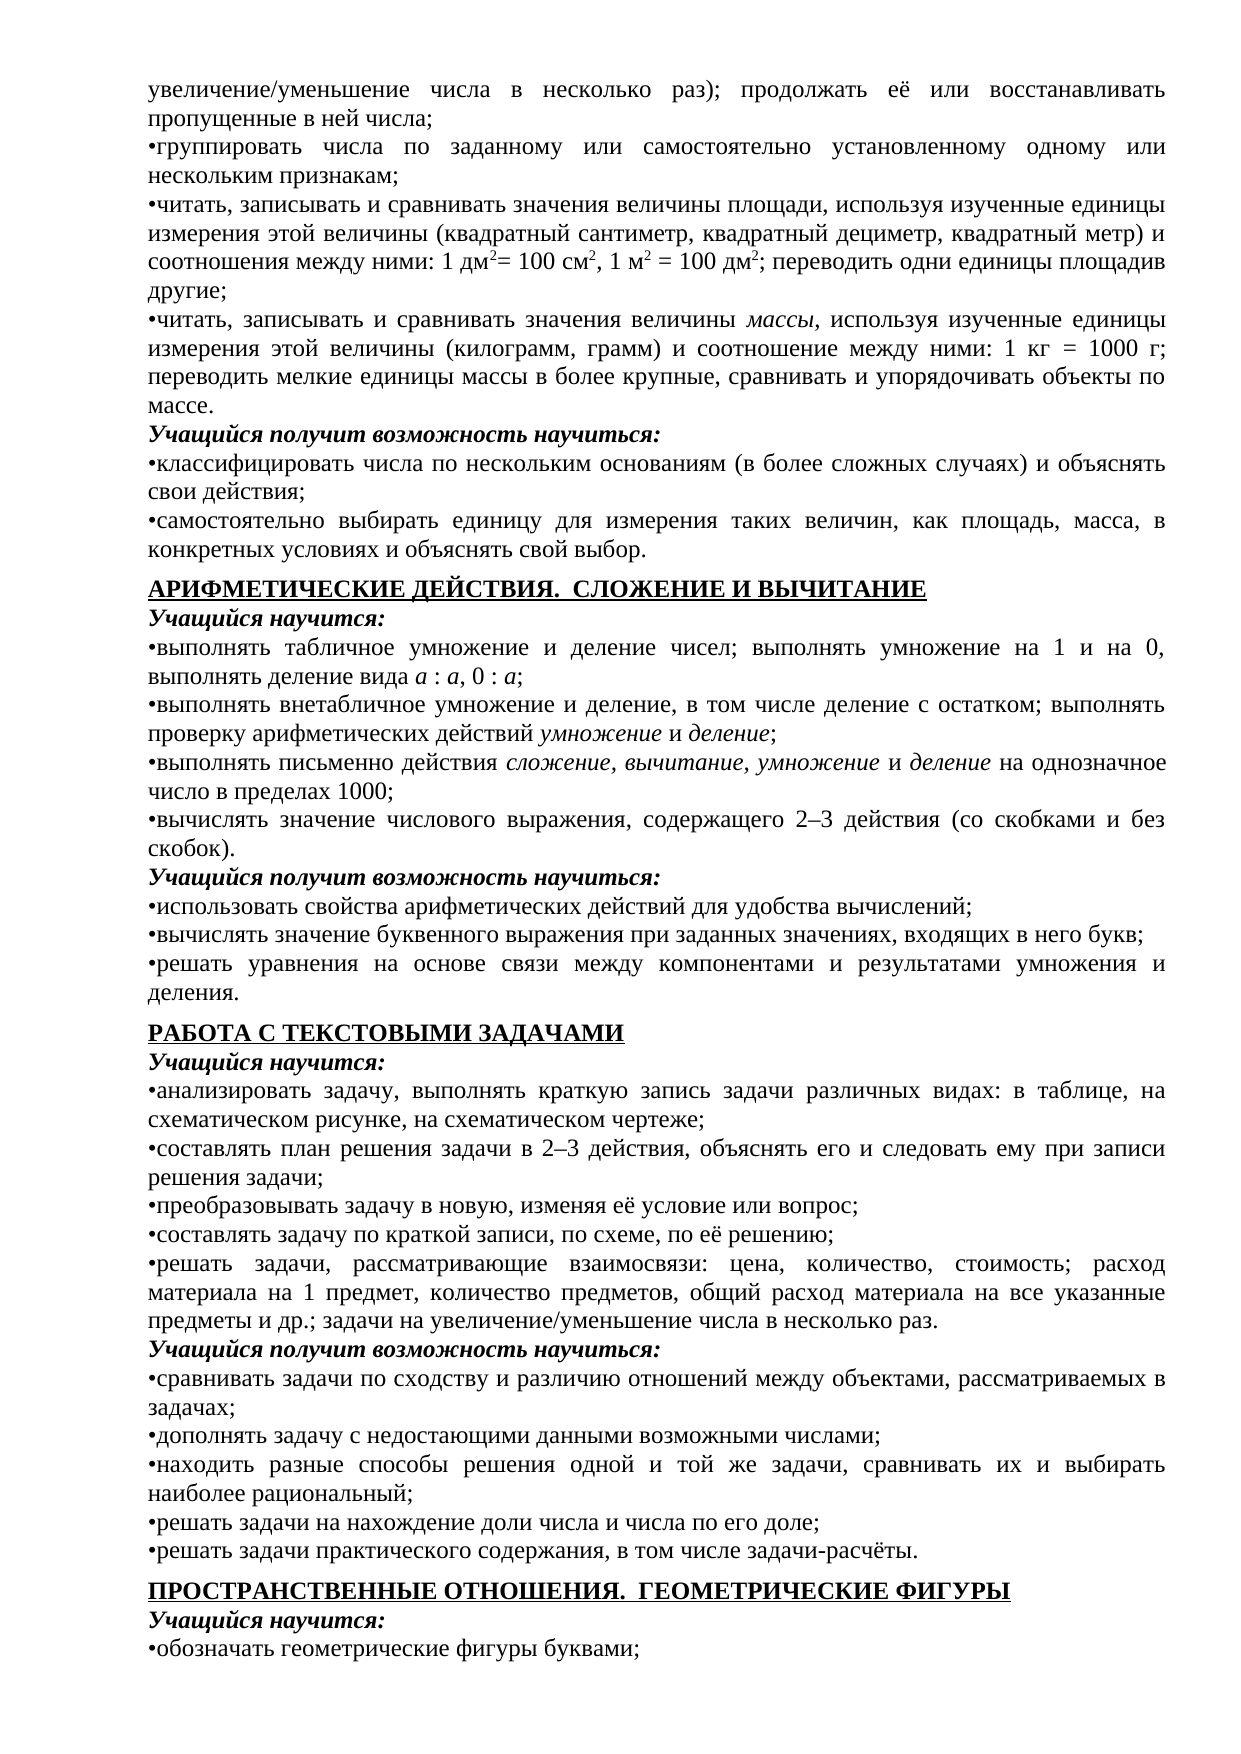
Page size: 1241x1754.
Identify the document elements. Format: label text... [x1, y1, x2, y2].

text Учащийся получит возможность научиться: [148, 862, 1167, 891]
text •обозначать геометрические фигуры буквами; [148, 1633, 1167, 1662]
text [148, 74, 1167, 131]
text •вычислять значение буквенного выражения при заданных значениях, входящих в него букв; [148, 919, 1167, 948]
text Учащийся получит возможность научиться: [148, 1334, 1167, 1363]
text •самостоятельно выбирать единицу для измерения таких величин, как площадь, масса, в конкретных условиях и объяснять свой выбор. [148, 505, 1167, 563]
text Учащийся научится: [148, 1605, 1167, 1633]
text РАБОТА С ТЕКСТОВЫМИ ЗАДАЧАМИ [148, 1018, 1167, 1047]
text •сравнивать задачи по сходству и различию отношений между объектами, рассматриваемых в задачах; [148, 1363, 1167, 1420]
text •решать уравнения на основе связи между компонентами и результатами умножения и деления. [148, 948, 1167, 1006]
text •решать задачи практического содержания, в том числе задачи-расчёты. [148, 1535, 1167, 1564]
text •решать задачи на нахождение доли числа и числа по его доле; [148, 1507, 1167, 1535]
text •выполнять табличное умножение и деление чисел; выполнять умножение на 1 и на 0, выполнять деление вида a : a, 0 : a; [148, 632, 1167, 689]
text •составлять план решения задачи в 2–3 действия, объяснять его и следовать ему при записи решения задачи; [148, 1133, 1167, 1190]
text Учащийся получит возможность научиться: [148, 419, 1167, 448]
text •находить разные способы решения одной и той же задачи, сравнивать их и выбирать наиболее рациональный; [148, 1449, 1167, 1507]
text •классифицировать числа по нескольким основаниям (в более сложных случаях) и объяснять свои действия; [148, 448, 1167, 505]
text •преобразовывать задачу в новую, изменяя её условие или вопрос; [148, 1190, 1167, 1219]
text •группировать числа по заданному или самостоятельно установленному одному или нескольким признакам; [148, 131, 1167, 189]
text ПРОСТРАНСТВЕННЫЕ ОТНОШЕНИЯ. ГЕОМЕТРИЧЕСКИЕ ФИГУРЫ [148, 1576, 1167, 1605]
text •вычислять значение числового выражения, содержащего 2–3 действия (со скобками и без скобок). [148, 804, 1167, 862]
text •читать, записывать и сравнивать значения величины массы, используя изученные единицы измерения этой величины (килограмм, грамм) и соотношение между ними: 1 кг = 1000 г; переводить мелкие единицы массы в более крупные, сравнивать и упорядочивать объекты по массе. [148, 304, 1167, 419]
text Учащийся научится: [148, 1047, 1167, 1075]
text •решать задачи, рассматривающие взаимосвязи: цена, количество, стоимость; расход материала на 1 предмет, количество предметов, общий расход материала на все указанные предметы и др.; задачи на увеличение/уменьшение числа в несколько раз. [148, 1248, 1167, 1334]
text АРИФМЕТИЧЕСКИЕ ДЕЙСТВИЯ. СЛОЖЕНИЕ И ВЫЧИТАНИЕ [148, 574, 1167, 603]
text •выполнять письменно действия сложение, вычитание, умножение и деление на однозначное число в пределах 1000; [148, 747, 1167, 804]
text Учащийся научится: [148, 603, 1167, 632]
text •читать, записывать и сравнивать значения величины площади, используя изученные единицы измерения этой величины (квадратный сантиметр, квадратный дециметр, квадратный метр) и соотношения между ними: 1 дм2= 100 см2, 1 м2 = 100 дм2; переводить одни единицы площадив другие; [148, 189, 1167, 304]
text •составлять задачу по краткой записи, по схеме, по её решению; [148, 1219, 1167, 1248]
text •анализировать задачу, выполнять краткую запись задачи различных видах: в таблице, на схематическом рисунке, на схематическом чертеже; [148, 1075, 1167, 1133]
text •использовать свойства арифметических действий для удобства вычислений; [148, 891, 1167, 919]
text •дополнять задачу с недостающими данными возможными числами; [148, 1420, 1167, 1449]
text •выполнять внетабличное умножение и деление, в том числе деление с остатком; выполнять проверку арифметических действий умножение и деление; [148, 689, 1167, 747]
